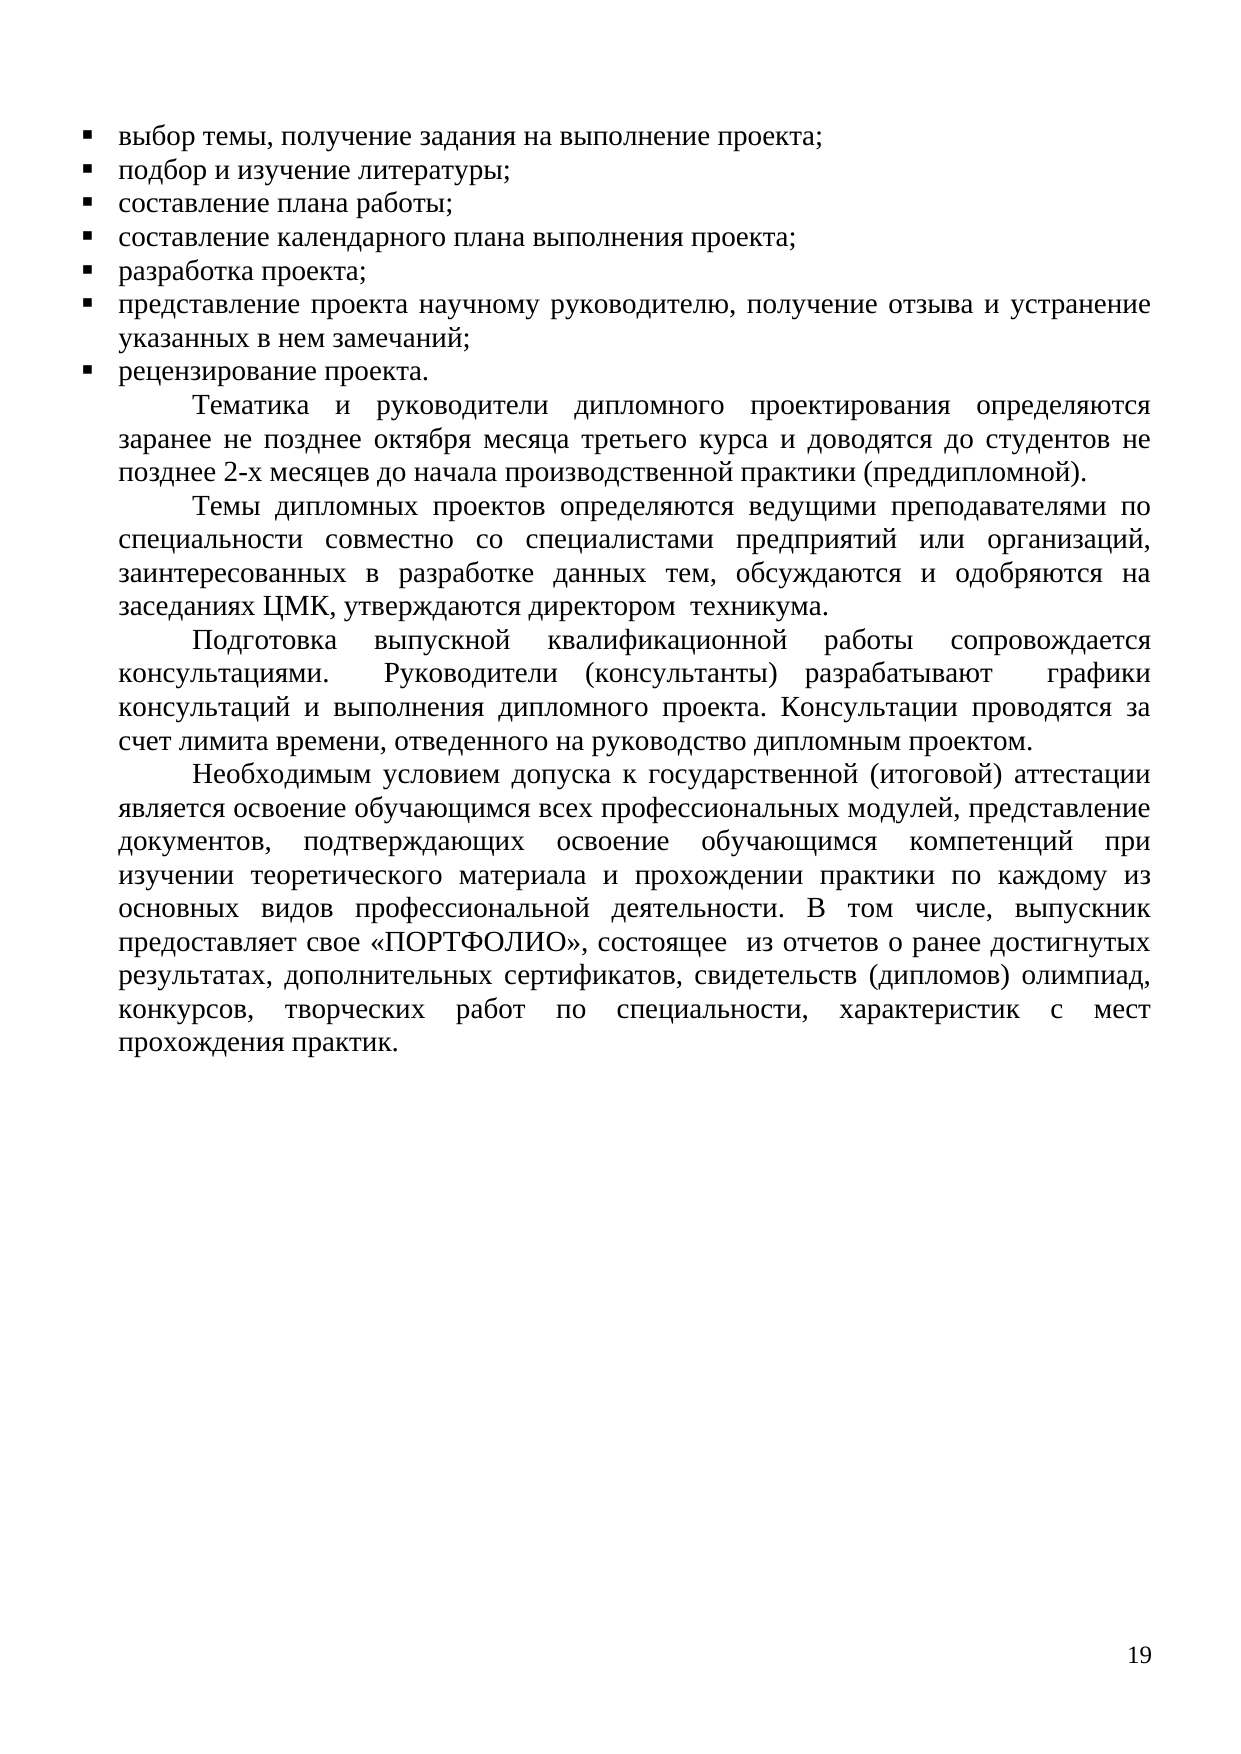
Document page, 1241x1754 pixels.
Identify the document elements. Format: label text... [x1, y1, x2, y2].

list составление календарного плана выполнения проекта; [81, 219, 1152, 253]
text Темы дипломных проектов определяются ведущими преподавателями по специальности совместно со специалистами предприятий или организаций, заинтересованных в разработке данных тем, обсуждаются и одобряются на заседаниях ЦМК, утверждаются директором техникума. [118, 488, 1152, 622]
list выбор темы, получение задания на выполнение проекта; [81, 118, 1152, 152]
list составление плана работы; [81, 185, 1152, 219]
list представление проекта научному руководителю, получение отзыва и устранение указанных в нем замечаний; [81, 286, 1152, 353]
text Подготовка выпускной квалификационной работы сопровождается консультациями. Руководители (консультанты) разрабатывают графики консультаций и выполнения дипломного проекта. Консультации проводятся за счет лимита времени, отведенного на руководство дипломным проектом. [118, 622, 1152, 756]
list рецензирование проекта. [81, 353, 1152, 387]
list разработка проекта; [81, 253, 1152, 286]
text Тематика и руководители дипломного проектирования определяются заранее не позднее октября месяца третьего курса и доводятся до студентов не позднее 2-х месяцев до начала производственной практики (преддипломной). [118, 387, 1152, 488]
text Необходимым условием допуска к государственной (итоговой) аттестации является освоение обучающимся всех профессиональных модулей, представление документов, подтверждающих освоение обучающимся компетенций при изучении теоретического материала и прохождении практики по каждому из основных видов профессиональной деятельности. В том числе, выпускник предоставляет свое «ПОРТФОЛИО», состоящее из отчетов о ранее достигнутых результатах, дополнительных сертификатов, свидетельств (дипломов) олимпиад, конкурсов, творческих работ по специальности, характеристик с мест прохождения практик. [118, 756, 1152, 1058]
list подбор и изучение литературы; [81, 152, 1152, 185]
